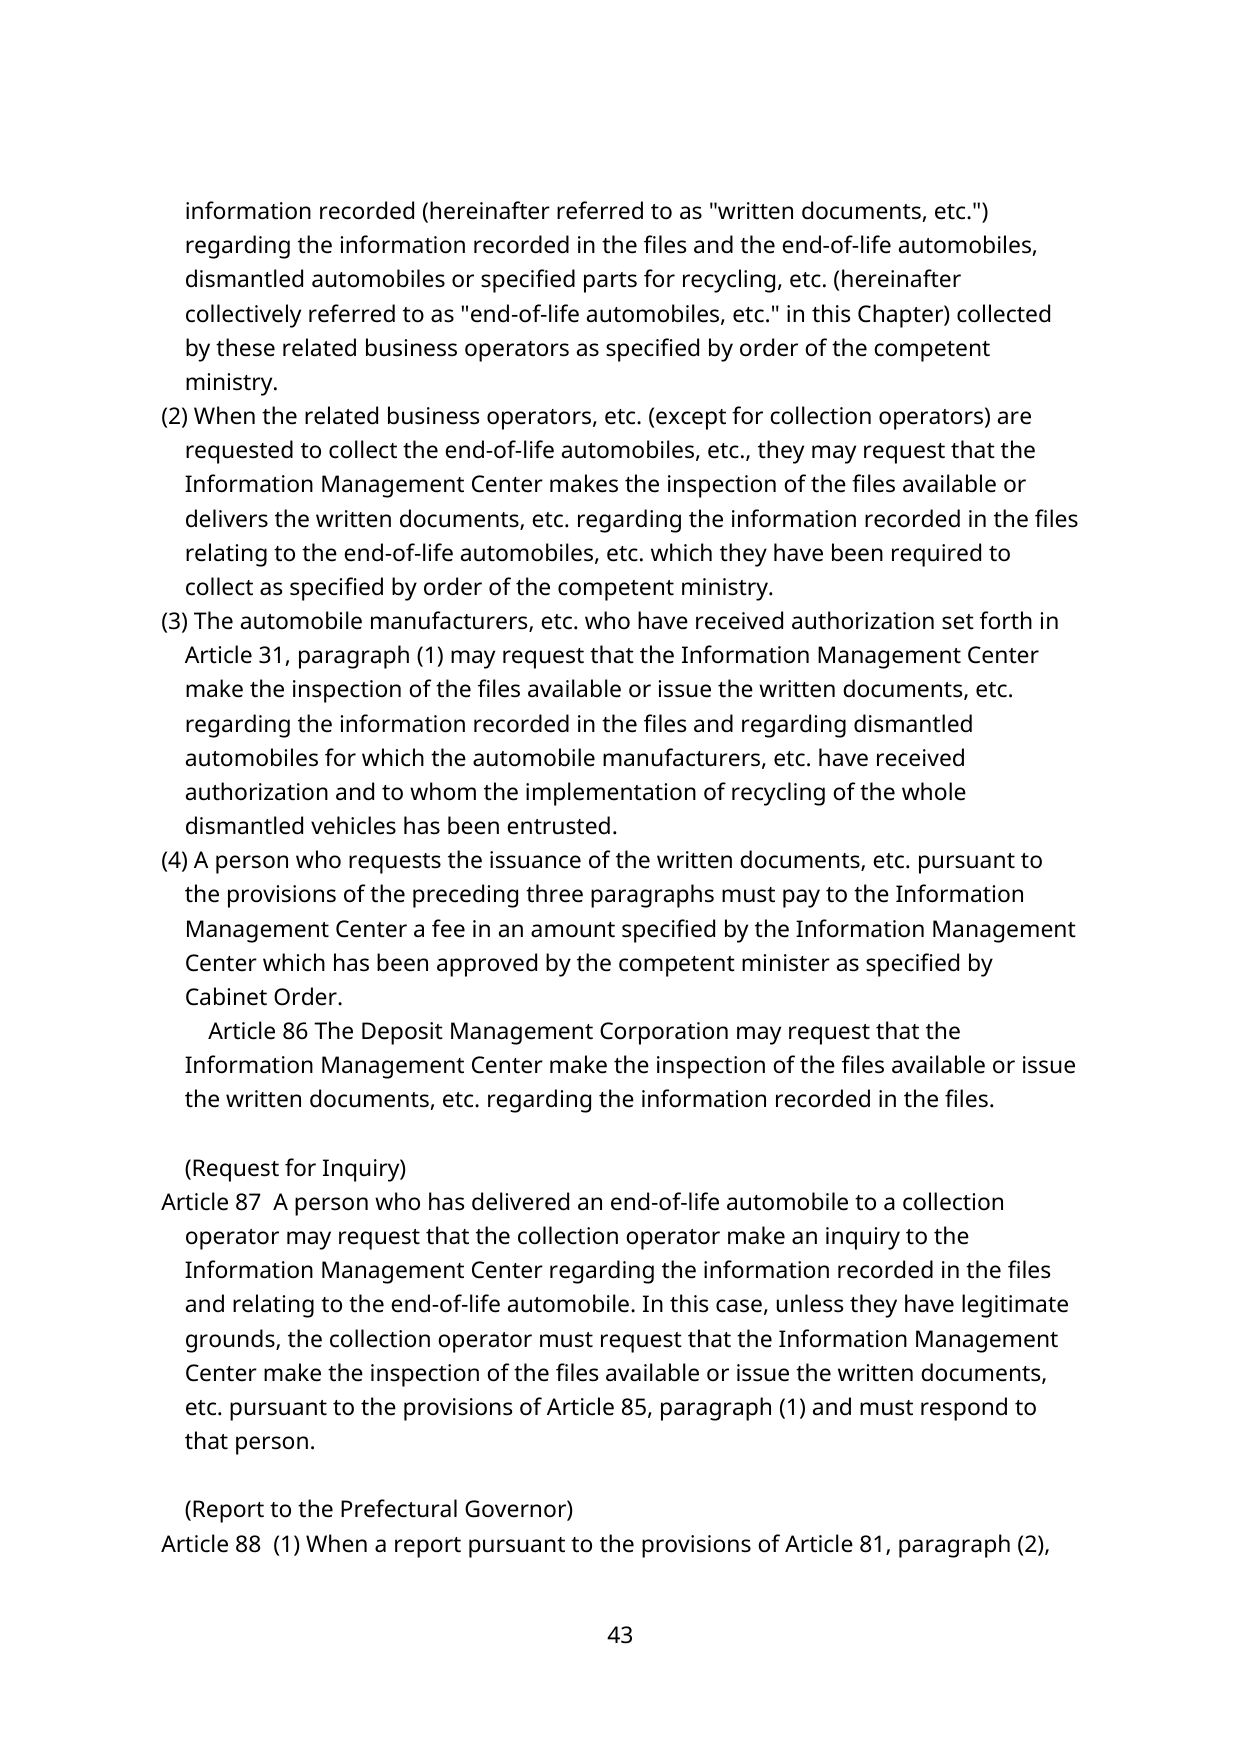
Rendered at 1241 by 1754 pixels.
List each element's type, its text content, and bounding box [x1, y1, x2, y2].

text (3) The automobile manufacturers, etc. who have received authorization set forth in Article 31, paragraph (1) may request that the Information Management Center make the inspection of the files available or issue the written documents, etc. regarding the information recorded in the files and regarding dismantled automobiles for which the automobile manufacturers, etc. have received authorization and to whom the implementation of recycling of the whole dismantled vehicles has been entrusted. [161, 604, 1079, 843]
text (Report to the Prefectural Governor) [184, 1492, 1079, 1526]
text Article 87 A person who has delivered an end-of-life automobile to a collection operator may request that the collection operator make an inquiry to the Information Management Center regarding the information recorded in the files and relating to the end-of-life automobile. In this case, unless they have legitimate grounds, the collection operator must request that the Information Management Center make the inspection of the files available or issue the written documents, etc. pursuant to the provisions of Article 85, paragraph (1) and must respond to that person. [161, 1184, 1079, 1458]
text Article 86 The Deposit Management Corporation may request that the Information Management Center make the inspection of the files available or issue the written documents, etc. regarding the information recorded in the files. [184, 1014, 1079, 1116]
text (Request for Inquiry) [184, 1150, 1079, 1184]
text (2) When the related business operators, etc. (except for collection operators) are requested to collect the end-of-life automobiles, etc., they may request that the Information Management Center makes the inspection of the files available or delivers the written documents, etc. regarding the information recorded in the files relating to the end-of-life automobiles, etc. which they have been required to collect as specified by order of the competent ministry. [161, 399, 1079, 604]
text (4) A person who requests the issuance of the written documents, etc. pursuant to the provisions of the preceding three paragraphs must pay to the Information Management Center a fee in an amount specified by the Information Management Center which has been approved by the competent minister as specified by Cabinet Order. [161, 843, 1079, 1014]
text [161, 194, 1079, 399]
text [161, 1526, 1079, 1560]
